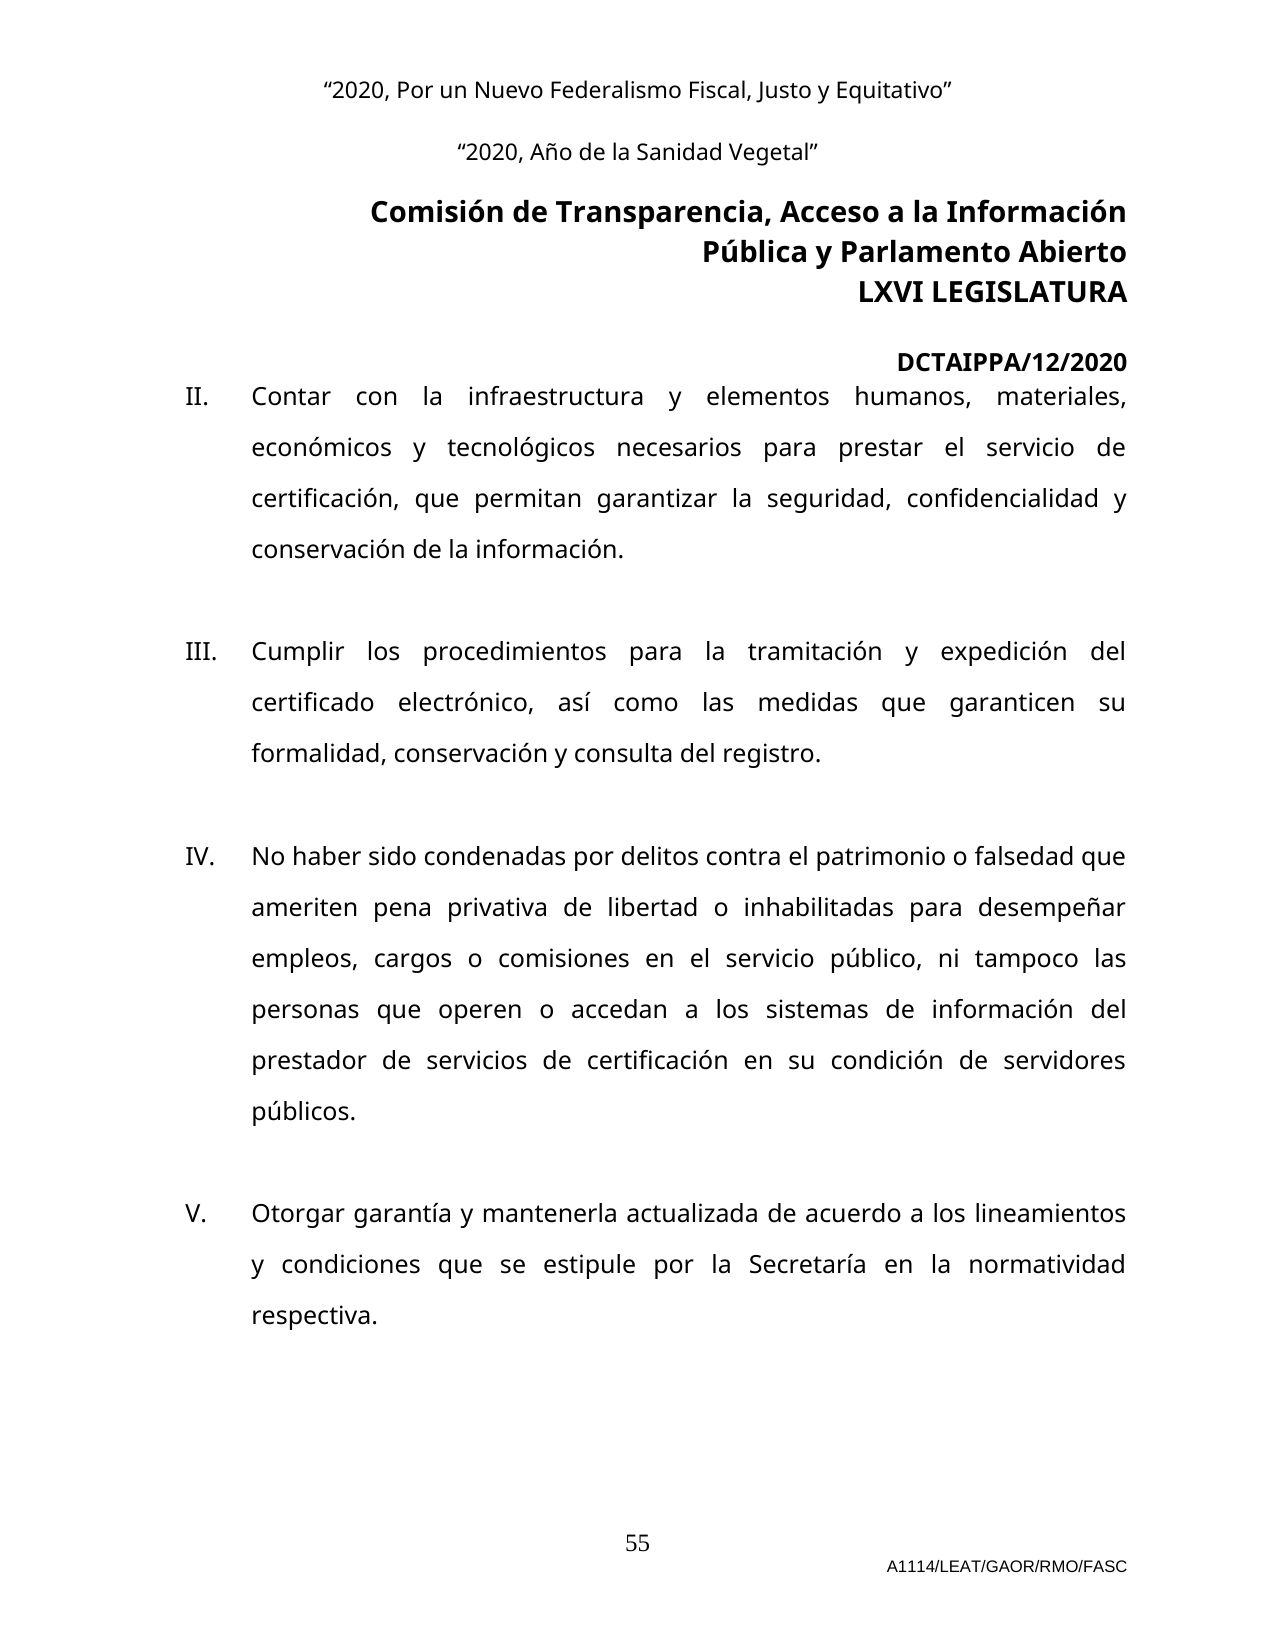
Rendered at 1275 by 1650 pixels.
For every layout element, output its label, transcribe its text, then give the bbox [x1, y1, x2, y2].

list Cumplir los procedimientos para la tramitación y expedición del certificado electrónico, así como las medidas que garanticen su formalidad, conservación y consulta del registro. [185, 634, 1127, 770]
list Contar con la infraestructura y elementos humanos, materiales, económicos y tecnológicos necesarios para prestar el servicio de certificación, que permitan garantizar la seguridad, confidencialidad y conservación de la información. [185, 379, 1127, 566]
list Otorgar garantía y mantenerla actualizada de acuerdo a los lineamientos y condiciones que se estipule por la Secretaría en la normatividad respectiva. [185, 1195, 1127, 1332]
list No haber sido condenadas por delitos contra el patrimonio o falsedad que ameriten pena privativa de libertad o inhabilitadas para desempeñar empleos, cargos o comisiones en el servicio público, ni tampoco las personas que operen o accedan a los sistemas de información del prestador de servicios de certificación en su condición de servidores públicos. [185, 838, 1127, 1127]
